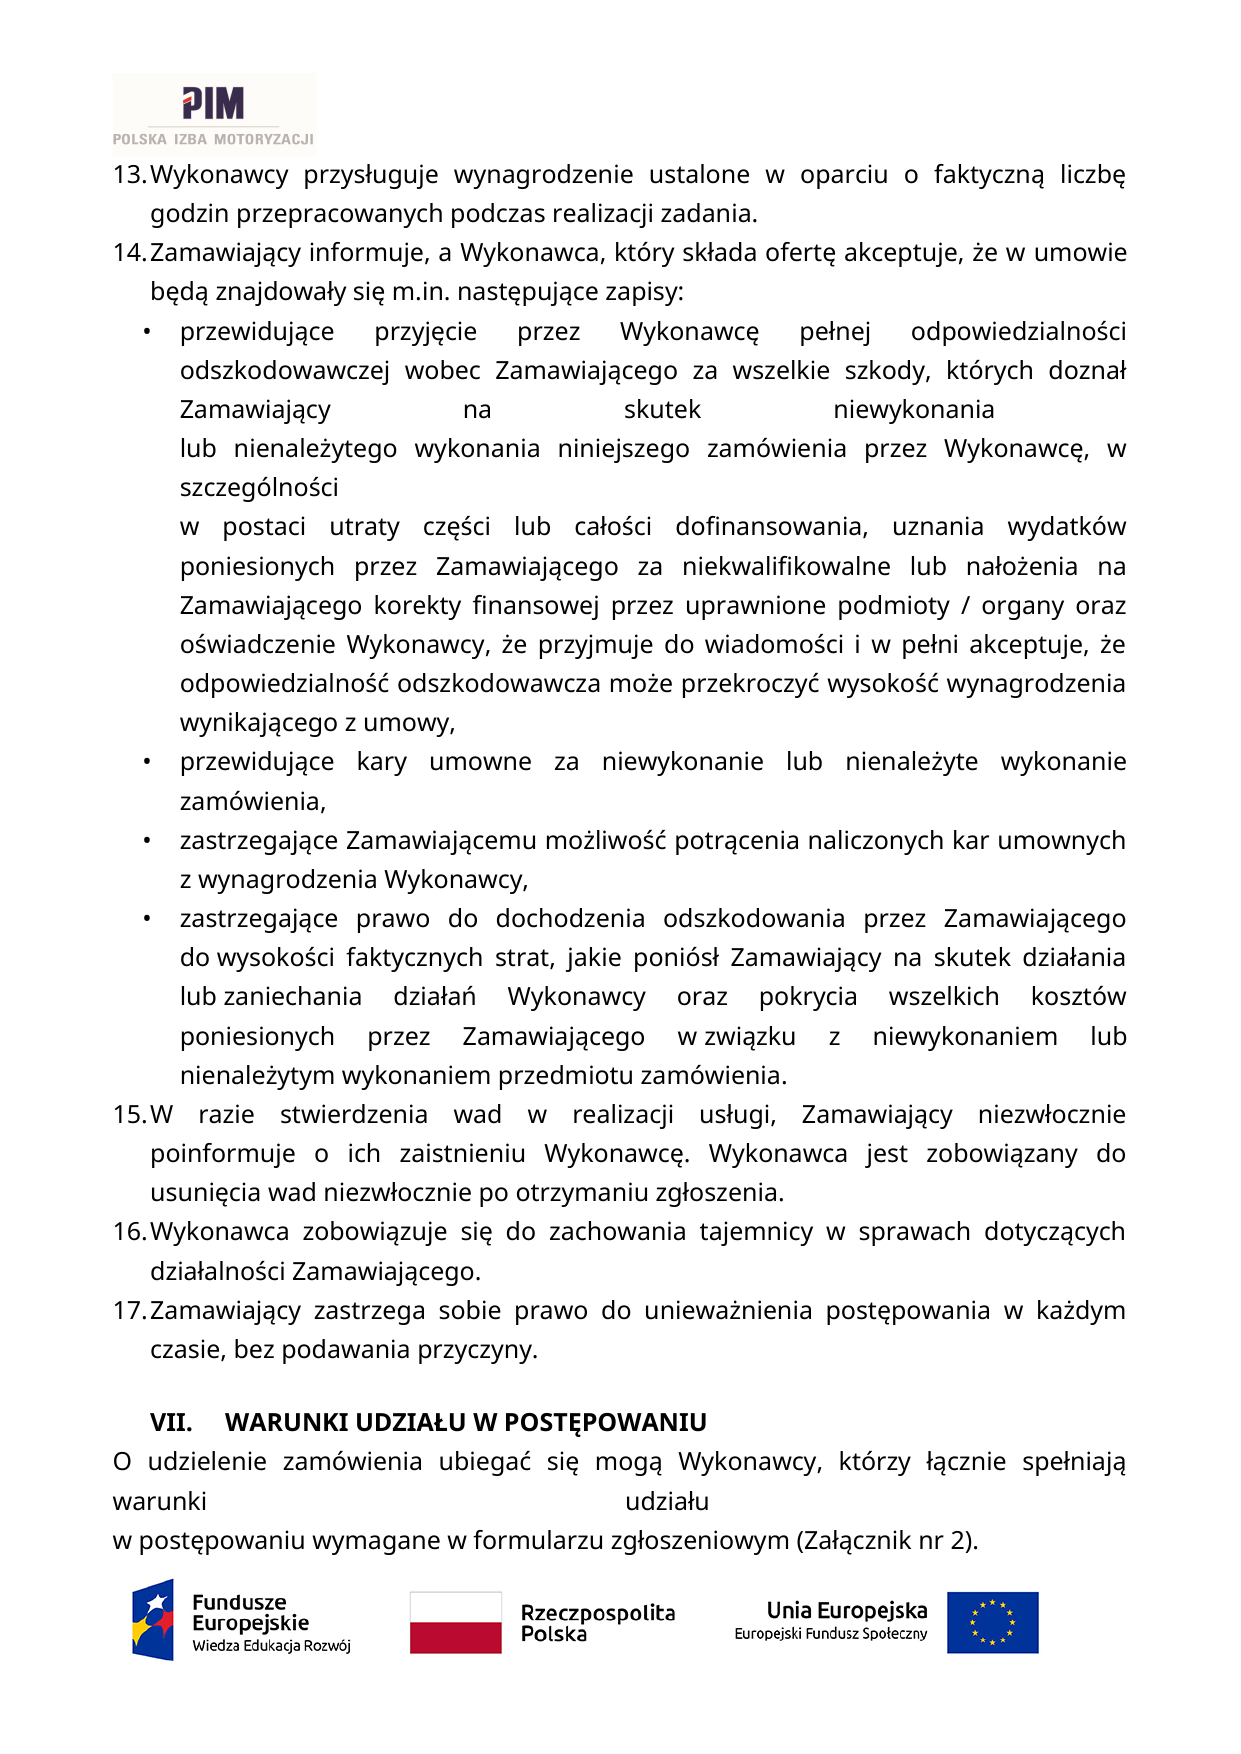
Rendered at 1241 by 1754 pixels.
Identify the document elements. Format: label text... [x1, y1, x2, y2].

list Zamawiający zastrzega sobie prawo do unieważnienia postępowania w każdym czasie, bez podawania przyczyny. [112, 1292, 1128, 1366]
picture [112, 1558, 1058, 1681]
list Zamawiający informuje, a Wykonawca, który składa ofertę akceptuje, że w umowie będą znajdowały się m.in. następujące zapisy: [112, 235, 1128, 308]
list Wykonawcy przysługuje wynagrodzenie ustalone w oparciu o faktyczną liczbę godzin przepracowanych podczas realizacji zadania. [112, 157, 1128, 230]
list W razie stwierdzenia wad w realizacji usługi, Zamawiający niezwłocznie poinformuje o ich zaistnieniu Wykonawcę. Wykonawca jest zobowiązany do usunięcia wad niezwłocznie po otrzymaniu zgłoszenia. [112, 1097, 1128, 1209]
picture [112, 73, 317, 157]
list przewidujące kary umowne za niewykonanie lub nienależyte wykonanie zamówienia, [142, 744, 1128, 817]
list Wykonawca zobowiązuje się do zachowania tajemnicy w sprawach dotyczących działalności Zamawiającego. [112, 1214, 1128, 1287]
text O udzielenie zamówienia ubiegać się mogą Wykonawcy, którzy łącznie spełniają warunki udziału w postępowaniu wymagane w formularzu zgłoszeniowym (Załącznik nr 2). [112, 1444, 1128, 1556]
list zastrzegające Zamawiającemu możliwość potrącenia naliczonych kar umownych z wynagrodzenia Wykonawcy, [142, 822, 1128, 896]
list przewidujące przyjęcie przez Wykonawcę pełnej odpowiedzialności odszkodowawczej wobec Zamawiającego za wszelkie szkody, których doznał Zamawiający na skutek niewykonania lub nienależytego wykonania niniejszego zamówienia przez Wykonawcę, w szczególności w postaci utraty części lub całości dofinansowania, uznania wydatków poniesionych przez Zamawiającego za niekwalifikowalne lub nałożenia na Zamawiającego korekty finansowej przez uprawnione podmioty / organy oraz oświadczenie Wykonawcy, że przyjmuje do wiadomości i w pełni akceptuje, że odpowiedzialność odszkodowawcza może przekroczyć wysokość wynagrodzenia wynikającego z umowy, [142, 313, 1128, 739]
list zastrzegające prawo do dochodzenia odszkodowania przez Zamawiającego do wysokości faktycznych strat, jakie poniósł Zamawiający na skutek działania lub zaniechania działań Wykonawcy oraz pokrycia wszelkich kosztów poniesionych przez Zamawiającego w związku z niewykonaniem lub nienależytym wykonaniem przedmiotu zamówienia. [142, 901, 1128, 1091]
list WARUNKI UDZIAŁU W POSTĘPOWANIU [150, 1405, 1128, 1439]
